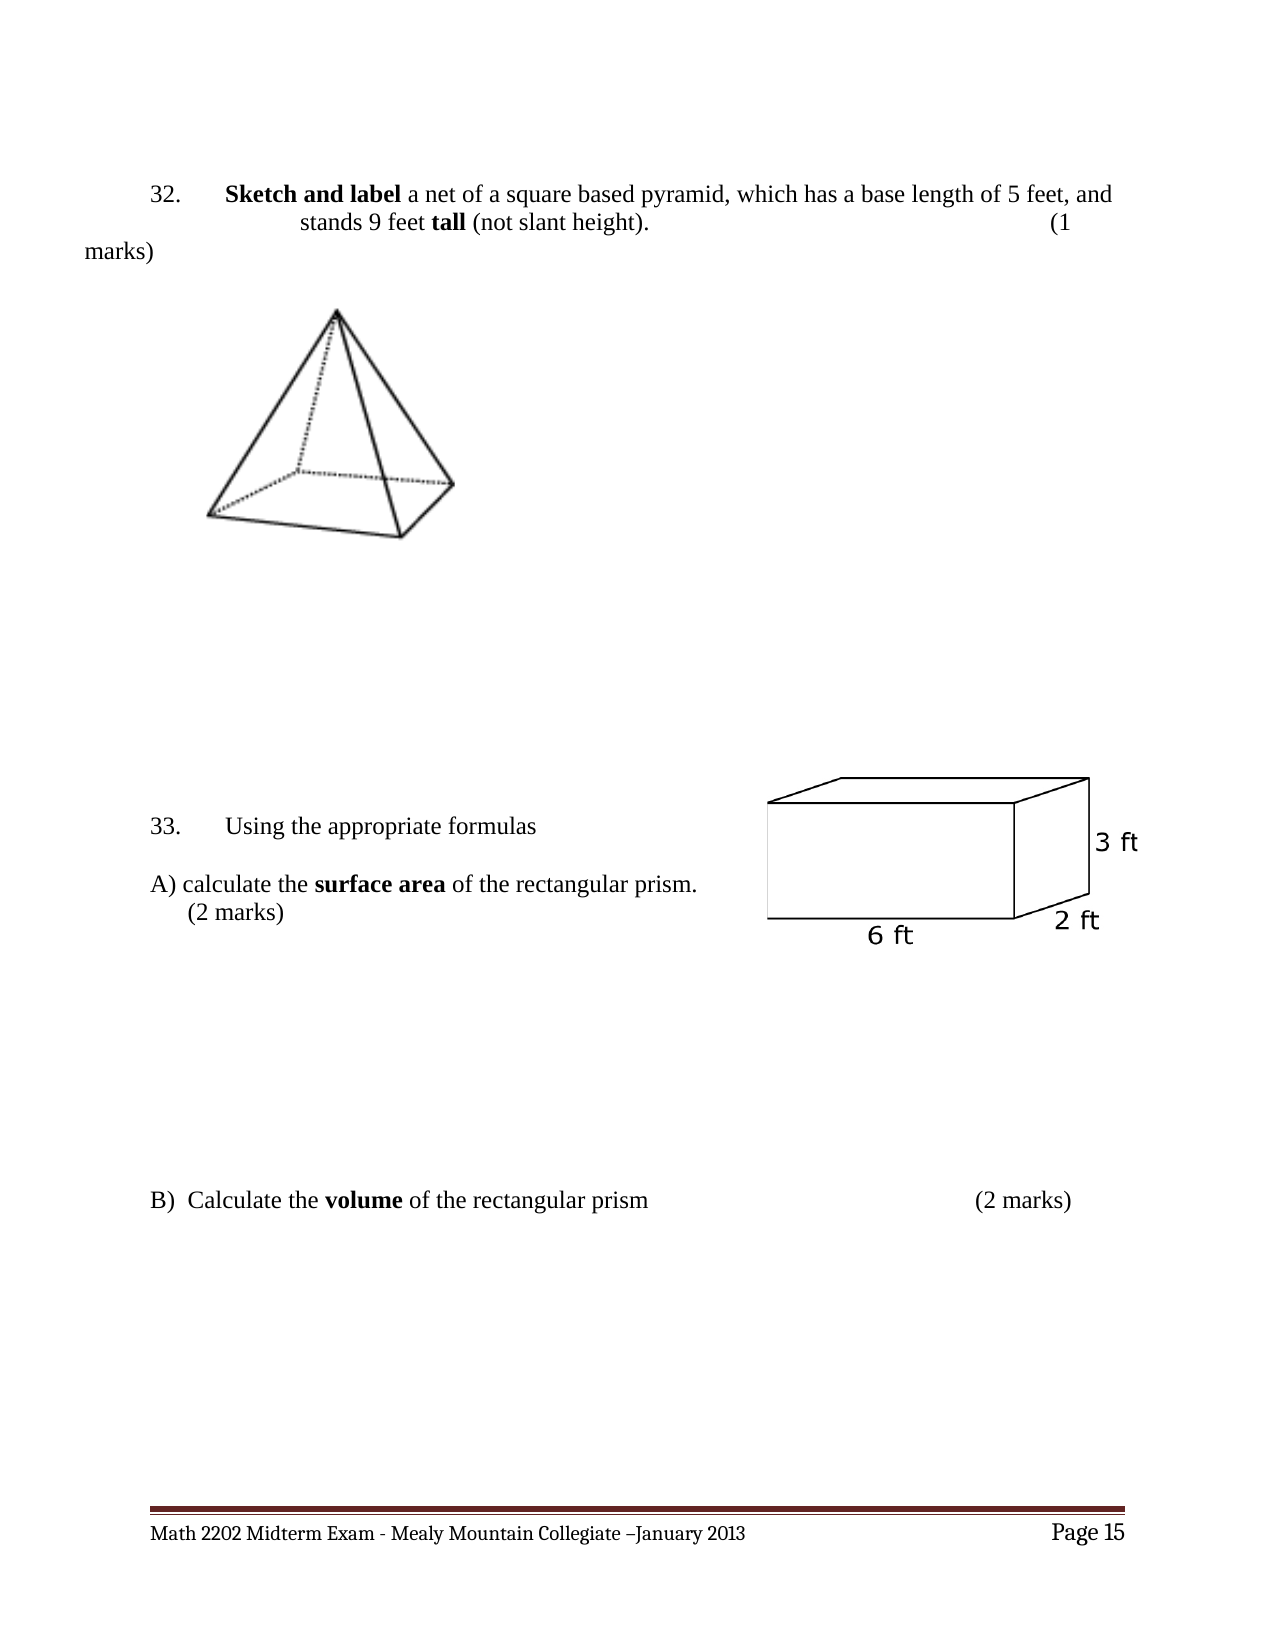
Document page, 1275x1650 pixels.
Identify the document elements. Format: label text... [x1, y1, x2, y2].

text B) Calculate the volume of the rectangular prism (2 marks) [84, 1185, 1125, 1214]
picture [206, 303, 455, 545]
text A) calculate the surface area of the rectangular prism. (2 marks) [84, 869, 765, 926]
picture [765, 777, 1138, 947]
text 33. Using the appropriate formulas [84, 811, 765, 869]
text 32. Sketch and label a net of a square based pyramid, which has a base length of 5 feet, and stands 9 feet tall (not slant height). (1 marks) [84, 179, 1125, 265]
